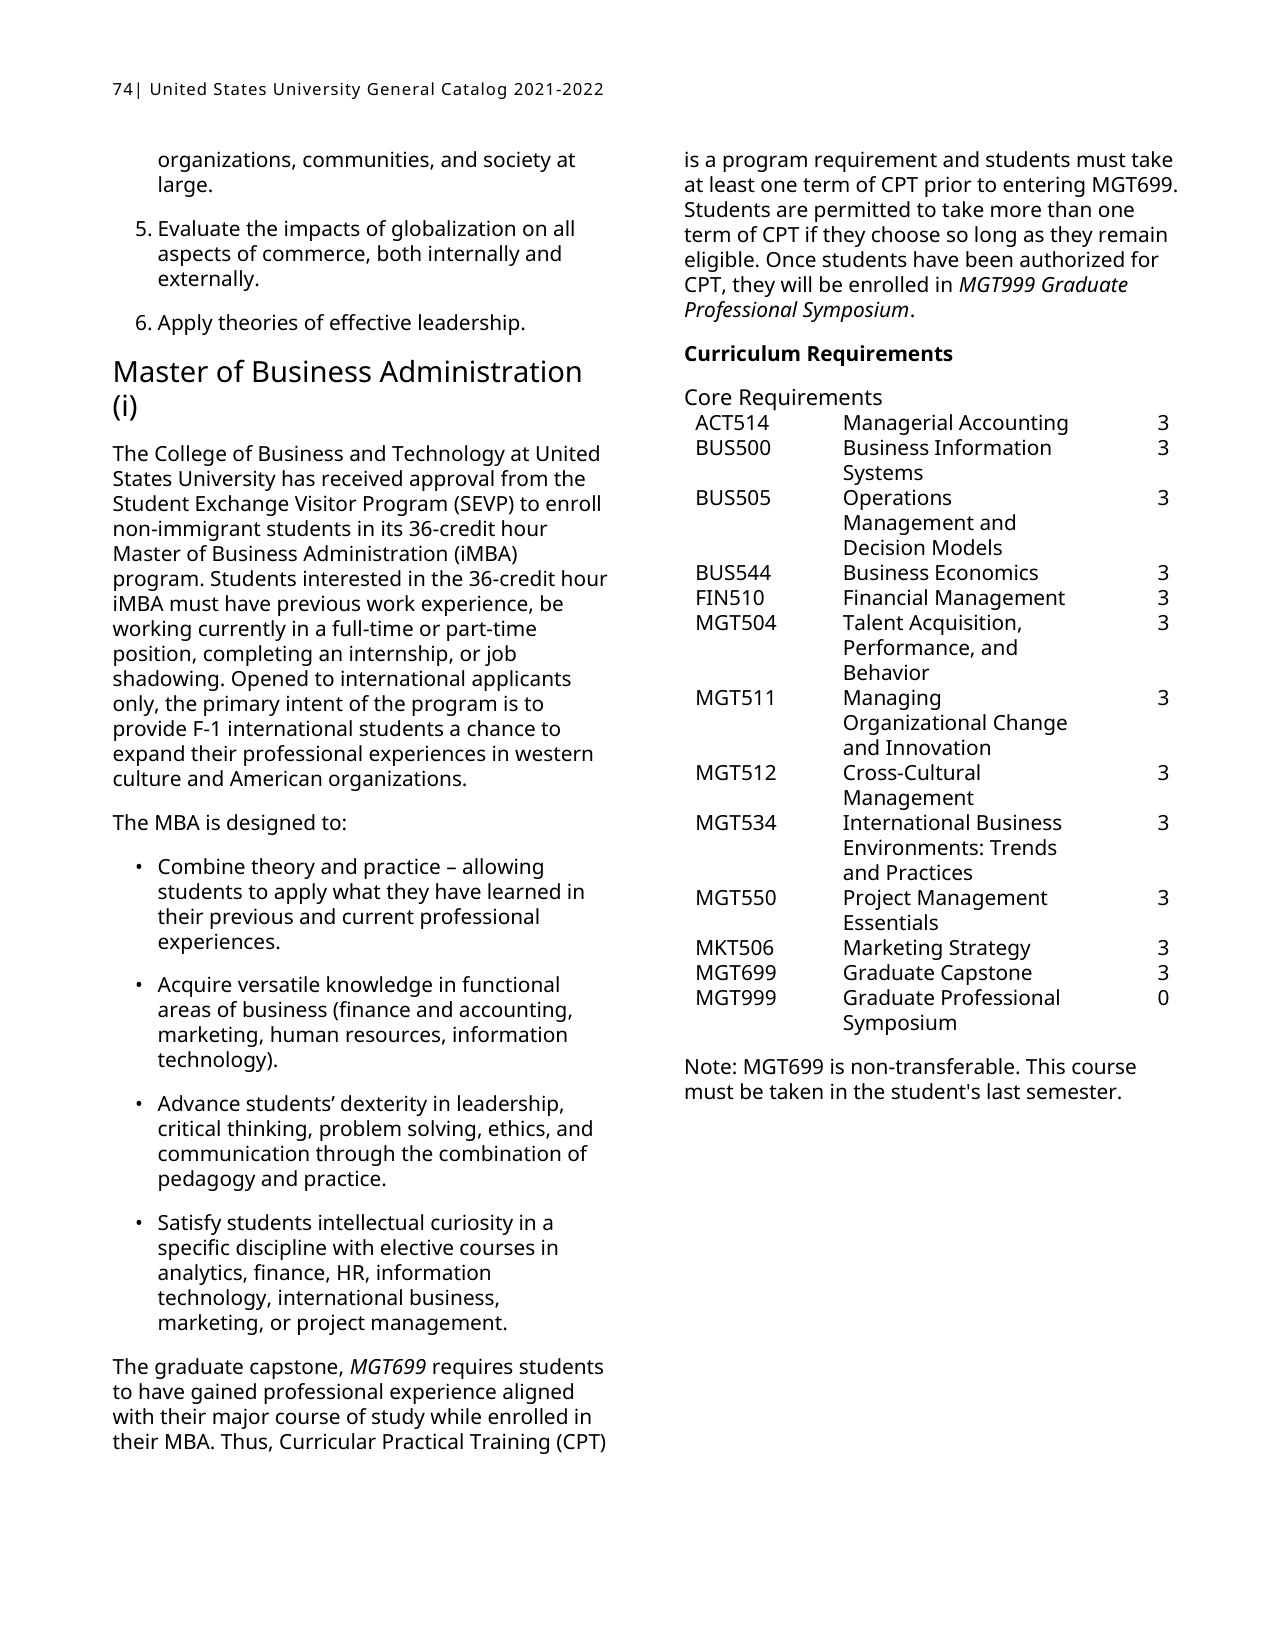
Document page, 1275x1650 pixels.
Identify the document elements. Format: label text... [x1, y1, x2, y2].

subtitle Curriculum Requirements [684, 342, 1180, 367]
subtitle Core Requirements [684, 385, 1180, 410]
list 4. Formulate ethical and socially responsible business decisions as they impact organizations, communities, and society at large. [135, 148, 609, 198]
list • Acquire versatile knowledge in functional areas of business (finance and accounting, marketing, human resources, information technology). [135, 973, 609, 1073]
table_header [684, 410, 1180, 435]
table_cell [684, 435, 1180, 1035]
text The College of Business and Technology at United States University has received approval from the Student Exchange Visitor Program (SEVP) to enroll non-immigrant students in its 36-credit hour Master of Business Administration (iMBA) program. Students interested in the 36-credit hour iMBA must have previous work experience, be working currently in a full-time or part-time position, completing an internship, or job shadowing. Opened to international applicants only, the primary intent of the program is to provide F-1 international students a chance to expand their professional experiences in western culture and American organizations. [112, 442, 609, 792]
list • Satisfy students intellectual curiosity in a specific discipline with elective courses in analytics, finance, HR, information technology, international business, marketing, or project management. [135, 1210, 609, 1335]
list 6. Apply theories of effective leadership. [135, 310, 609, 335]
list • Combine theory and practice – allowing students to apply what they have learned in their previous and current professional experiences. [135, 854, 609, 954]
text Note: MGT699 is non-transferable. This course must be taken in the student's last semester. [684, 1054, 1180, 1104]
text The graduate capstone, MGT699 requires students to have gained professional experience aligned with their major course of study while enrolled in their MBA. Thus, Curricular Practical Training (CPT) is a program requirement and students must take at least one term of CPT prior to entering MGT699. Students are permitted to take more than one term of CPT if they choose so long as they remain eligible. Once students have been authorized for CPT, they will be enrolled in MGT999 Graduate Professional Symposium. [684, 148, 1180, 323]
list • Advance students’ dexterity in leadership, critical thinking, problem solving, ethics, and communication through the combination of pedagogy and practice. [135, 1092, 609, 1192]
text The MBA is designed to: [112, 810, 609, 835]
text The graduate capstone, MGT699 requires students to have gained professional experience aligned with their major course of study while enrolled in their MBA. Thus, Curricular Practical Training (CPT) is a program requirement and students must take at least one term of CPT prior to entering MGT699. Students are permitted to take more than one term of CPT if they choose so long as they remain eligible. Once students have been authorized for CPT, they will be enrolled in MGT999 Graduate Professional Symposium. [112, 1354, 609, 1454]
subtitle Master of Business Administration (i) [112, 356, 609, 423]
list 5. Evaluate the impacts of globalization on all aspects of commerce, both internally and externally. [135, 217, 609, 292]
